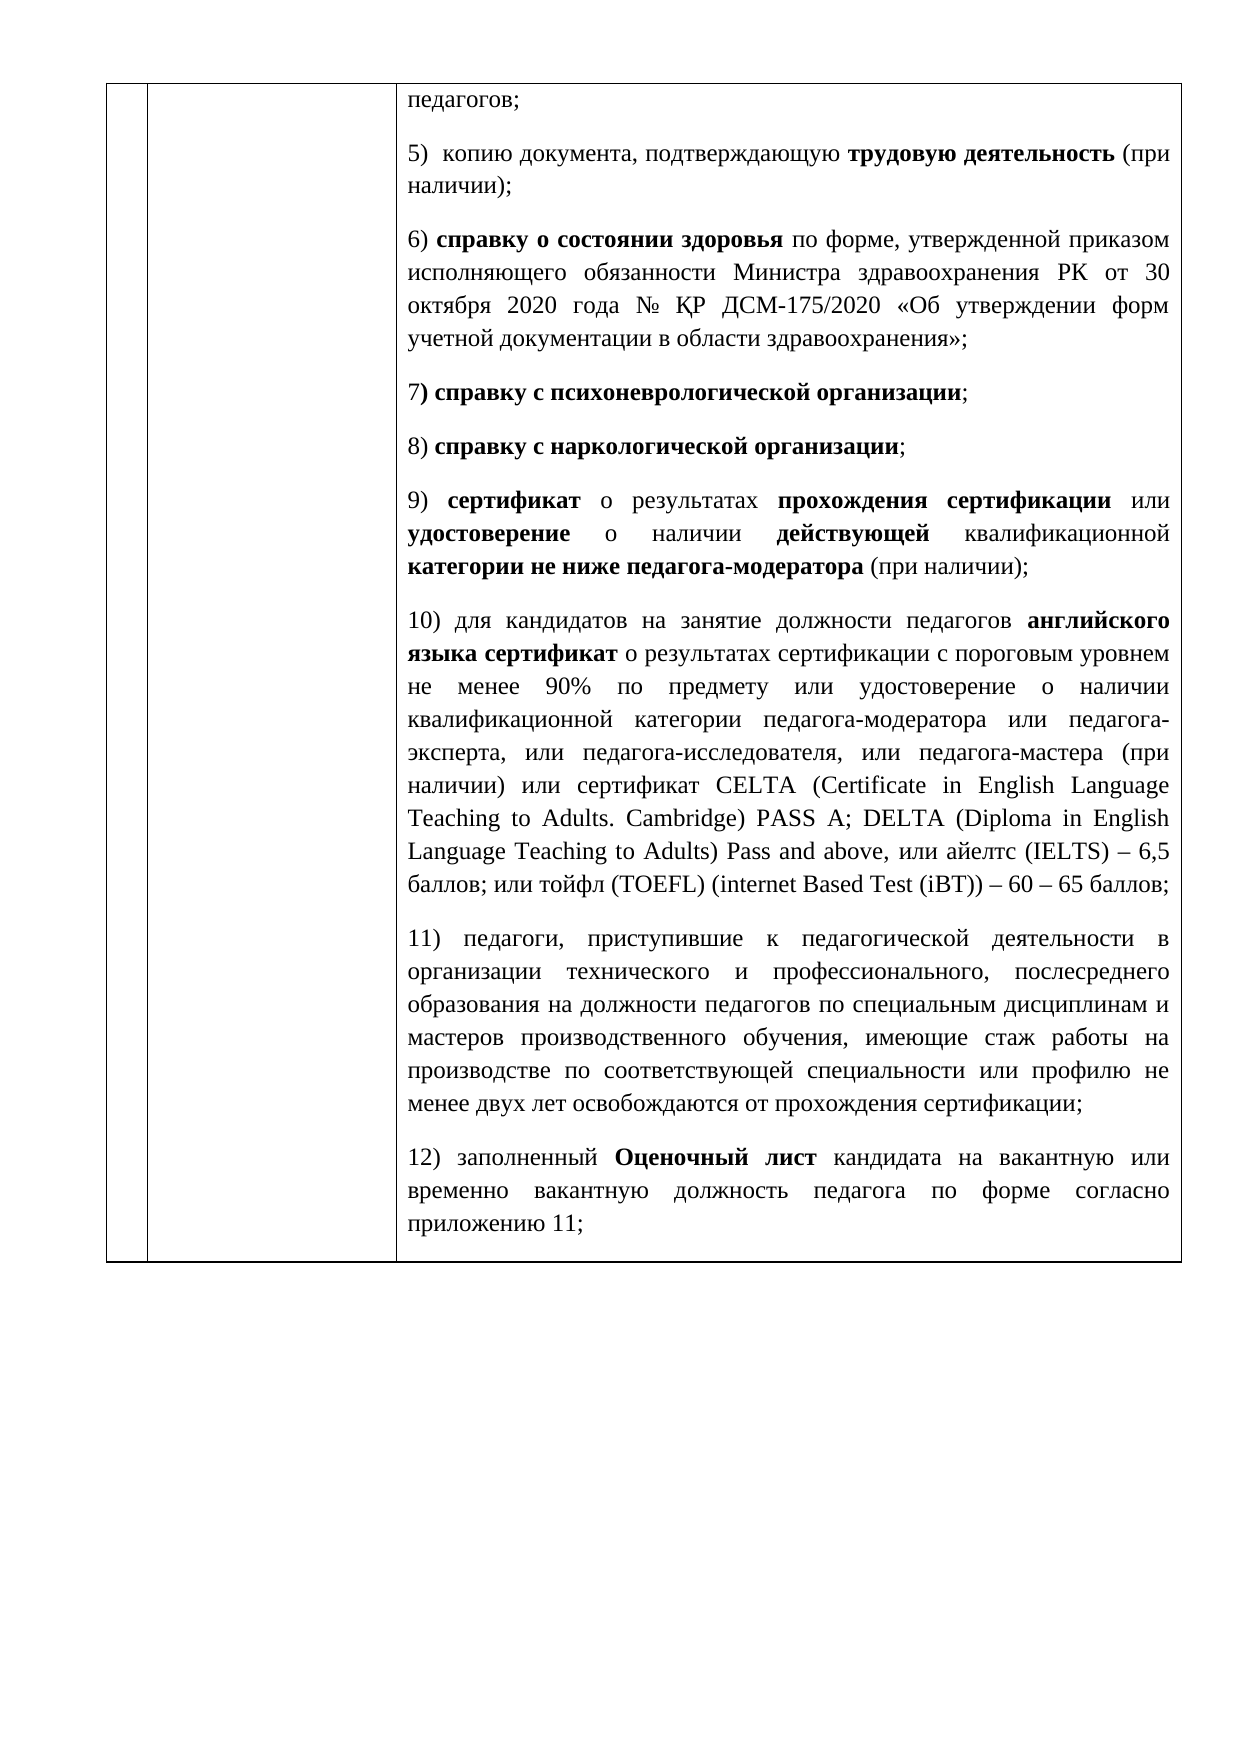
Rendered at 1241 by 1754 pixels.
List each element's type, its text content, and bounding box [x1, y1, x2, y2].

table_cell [148, 84, 396, 1261]
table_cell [397, 84, 1181, 1261]
table_cell 4 [107, 84, 147, 1261]
